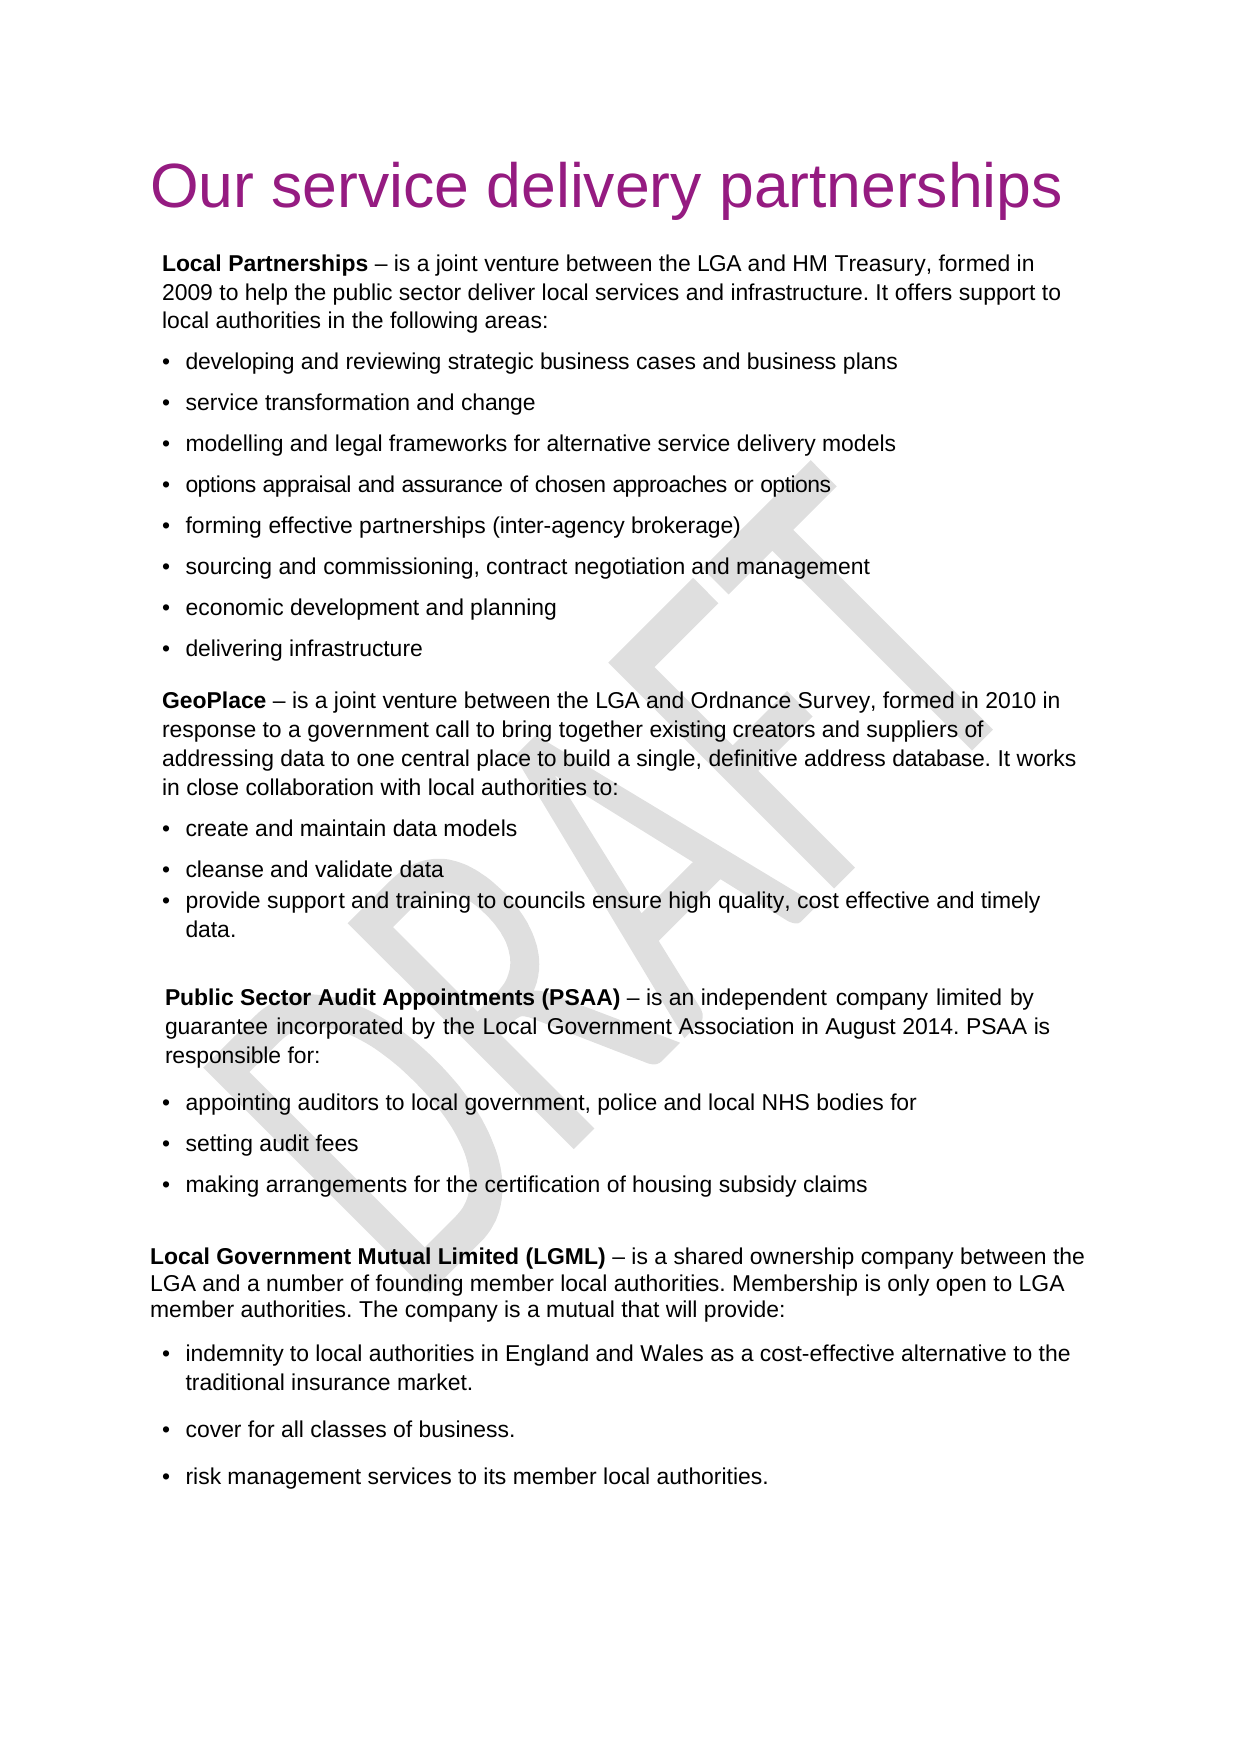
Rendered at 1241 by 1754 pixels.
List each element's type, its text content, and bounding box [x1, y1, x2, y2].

list appointing auditors to local government, police and local NHS bodies for [162, 1089, 1090, 1115]
list service transformation and change [162, 389, 1090, 416]
list setting audit fees [162, 1130, 1090, 1156]
subtitle Our service delivery partnerships [150, 154, 1090, 221]
list forming effective partnerships (inter-agency brokerage) [162, 512, 1090, 538]
list making arrangements for the certification of housing subsidy claims [162, 1171, 1090, 1197]
list options appraisal and assurance of chosen approaches or options [162, 471, 1090, 497]
list cover for all classes of business. [162, 1416, 1090, 1442]
list indemnity to local authorities in England and Wales as a cost-effective alternative to the traditional insurance market. [162, 1340, 1090, 1395]
list economic development and planning [162, 594, 1090, 620]
list sourcing and commissioning, contract negotiation and management [162, 553, 1090, 579]
list delivering infrastructure [162, 634, 1090, 661]
text Local Partnerships – is a joint venture between the LGA and HM Treasury, formed in 2009 to help the public sector deliver local services and infrastructure. It offers support to local authorities in the following areas: [162, 249, 1090, 334]
list risk management services to its member local authorities. [162, 1463, 1090, 1489]
list modelling and legal frameworks for alternative service delivery models [162, 430, 1090, 456]
list provide support and training to councils ensure high quality, cost effective and timely data. [162, 887, 1090, 943]
text GeoPlace – is a joint venture between the LGA and Ordnance Survey, formed in 2010 in response to a government call to bring together existing creators and suppliers of addressing data to one central place to build a single, definitive address database. It works in close collaboration with local authorities to: [162, 687, 1090, 801]
text Public Sector Audit Appointments (PSAA) – is an independent company limited by guarantee incorporated by the Local Government Association in August 2014. PSAA is responsible for: [165, 984, 1090, 1068]
list developing and reviewing strategic business cases and business plans [162, 348, 1090, 375]
text Local Government Mutual Limited (LGML) – is a shared ownership company between the LGA and a number of founding member local authorities. Membership is only open to LGA member authorities. The company is a mutual that will provide: [150, 1243, 1090, 1322]
list cleanse and validate data [162, 856, 1090, 882]
list create and maintain data models [162, 815, 1090, 841]
